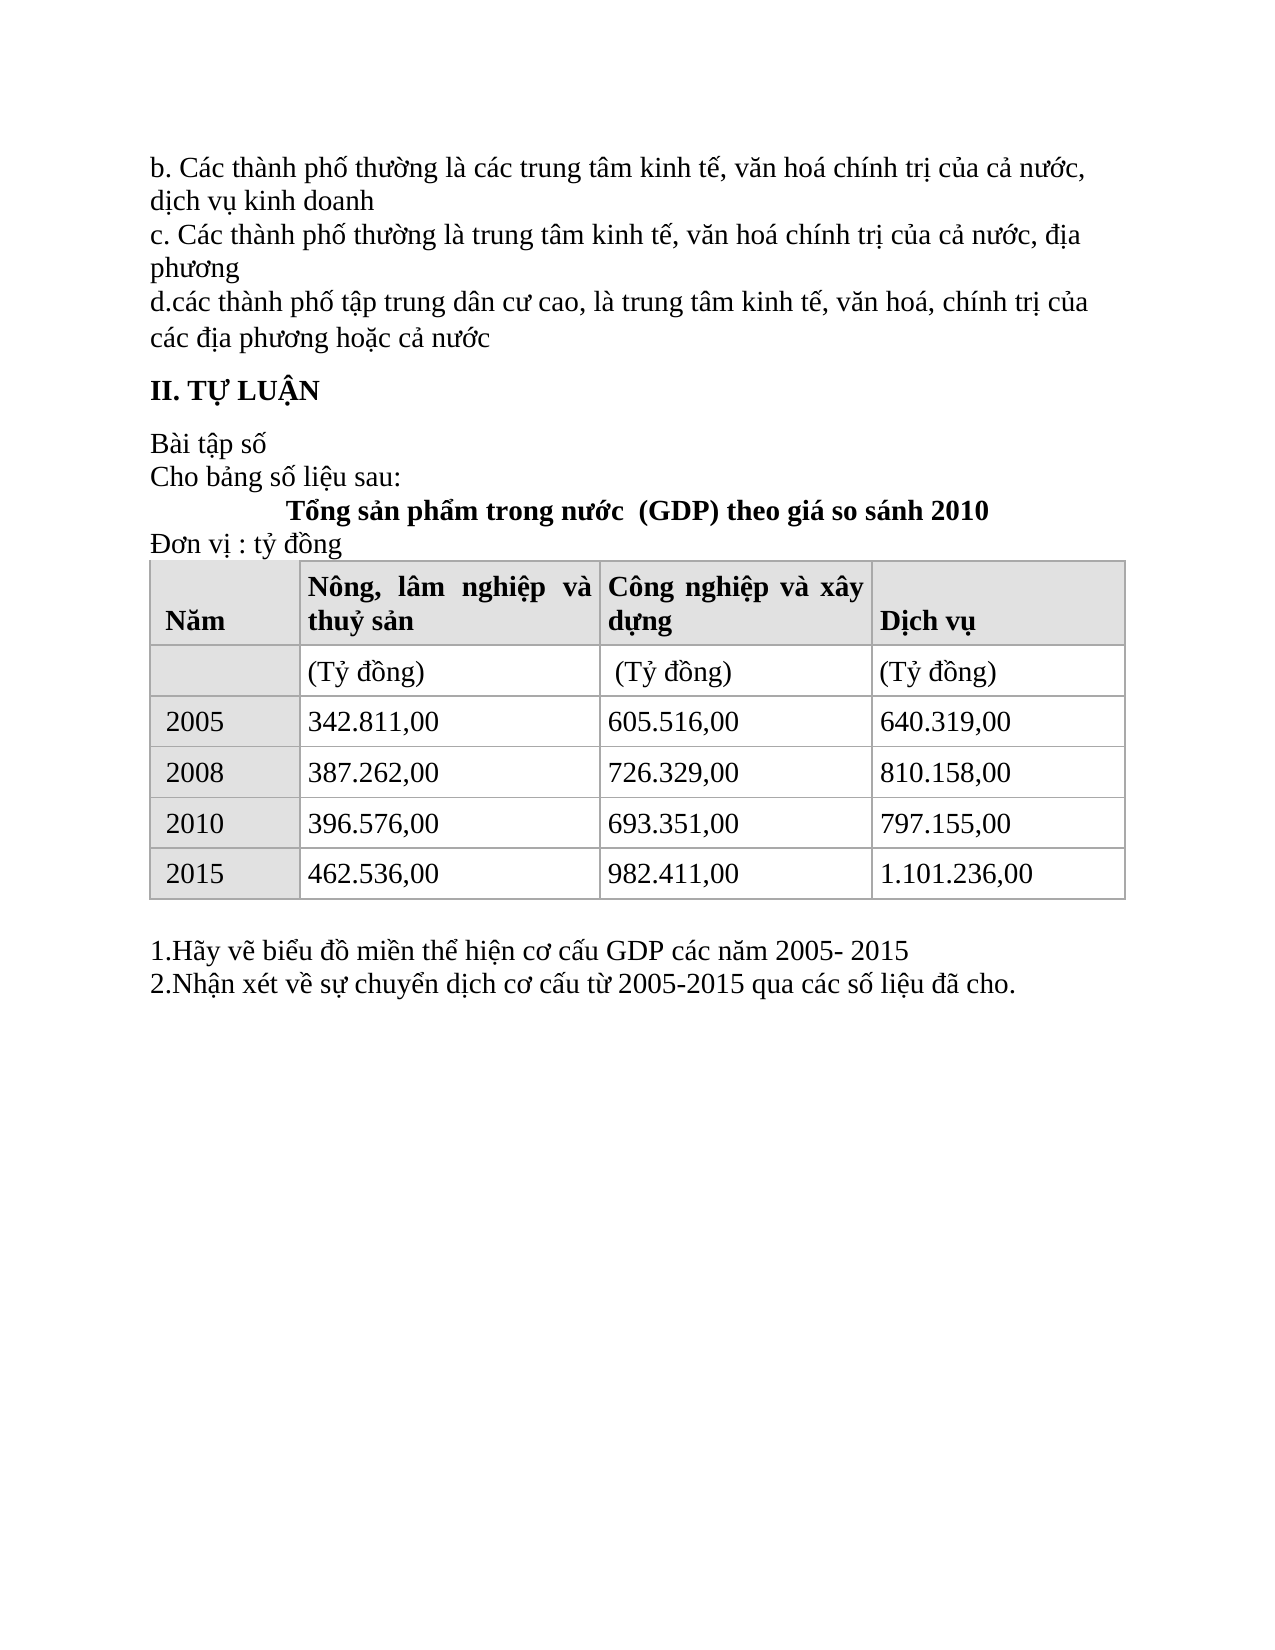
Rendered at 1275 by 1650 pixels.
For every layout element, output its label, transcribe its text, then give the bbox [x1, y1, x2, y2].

text 1.Hãy vẽ biểu đồ miền thể hiện cơ cấu GDP các năm 2005- 2015 [150, 933, 1125, 967]
table_cell 810.158,00 [873, 747, 1124, 797]
table_cell (Tỷ đồng) [873, 646, 1124, 695]
table_cell 2005 [151, 697, 299, 746]
table_cell 387.262,00 [301, 747, 599, 797]
table_cell 640.319,00 [873, 697, 1124, 746]
text 2.Nhận xét về sự chuyển dịch cơ cấu từ 2005-2015 qua các số liệu đã cho. [150, 967, 1125, 1000]
text Đơn vị : tỷ đồng [150, 527, 1125, 560]
table_cell 982.411,00 [601, 849, 871, 898]
text d.các thành phố tập trung dân cư cao, là trung tâm kinh tế, văn hoá, chính trị của các địa phương hoặc cả nước [150, 284, 1125, 354]
table_cell 396.576,00 [301, 798, 599, 847]
table_cell (Tỷ đồng) [301, 646, 599, 695]
table_cell 2010 [151, 798, 299, 847]
table_cell 2008 [151, 747, 299, 797]
text Cho bảng số liệu sau: [150, 459, 1125, 493]
table_cell 342.811,00 [301, 697, 599, 746]
table_cell (Tỷ đồng) [601, 646, 871, 695]
table_cell Dịch vụ [873, 562, 1124, 644]
table_cell 605.516,00 [601, 697, 871, 746]
table_cell 1.101.236,00 [873, 849, 1124, 898]
table_cell 462.536,00 [301, 849, 599, 898]
table_cell 797.155,00 [873, 798, 1124, 847]
text c. Các thành phố thường là trung tâm kinh tế, văn hoá chính trị của cả nước, địa phương [150, 217, 1125, 284]
text Tổng sản phẩm trong nước (GDP) theo giá so sánh 2010 [150, 493, 1125, 527]
table_cell Năm [151, 560, 299, 644]
table_cell Công nghiệp và xây dựng [601, 562, 871, 644]
table_cell [151, 646, 299, 695]
table_cell 693.351,00 [601, 798, 871, 847]
table_cell 2015 [151, 849, 299, 898]
text b. Các thành phố thường là các trung tâm kinh tế, văn hoá chính trị của cả nước, dịch vụ kinh doanh [150, 150, 1125, 217]
table_cell 726.329,00 [601, 747, 871, 797]
table_cell Nông, lâm nghiệp và thuỷ sản [301, 562, 599, 644]
text II. TỰ LUẬN [150, 373, 1125, 407]
text Bài tập số [150, 426, 1125, 459]
